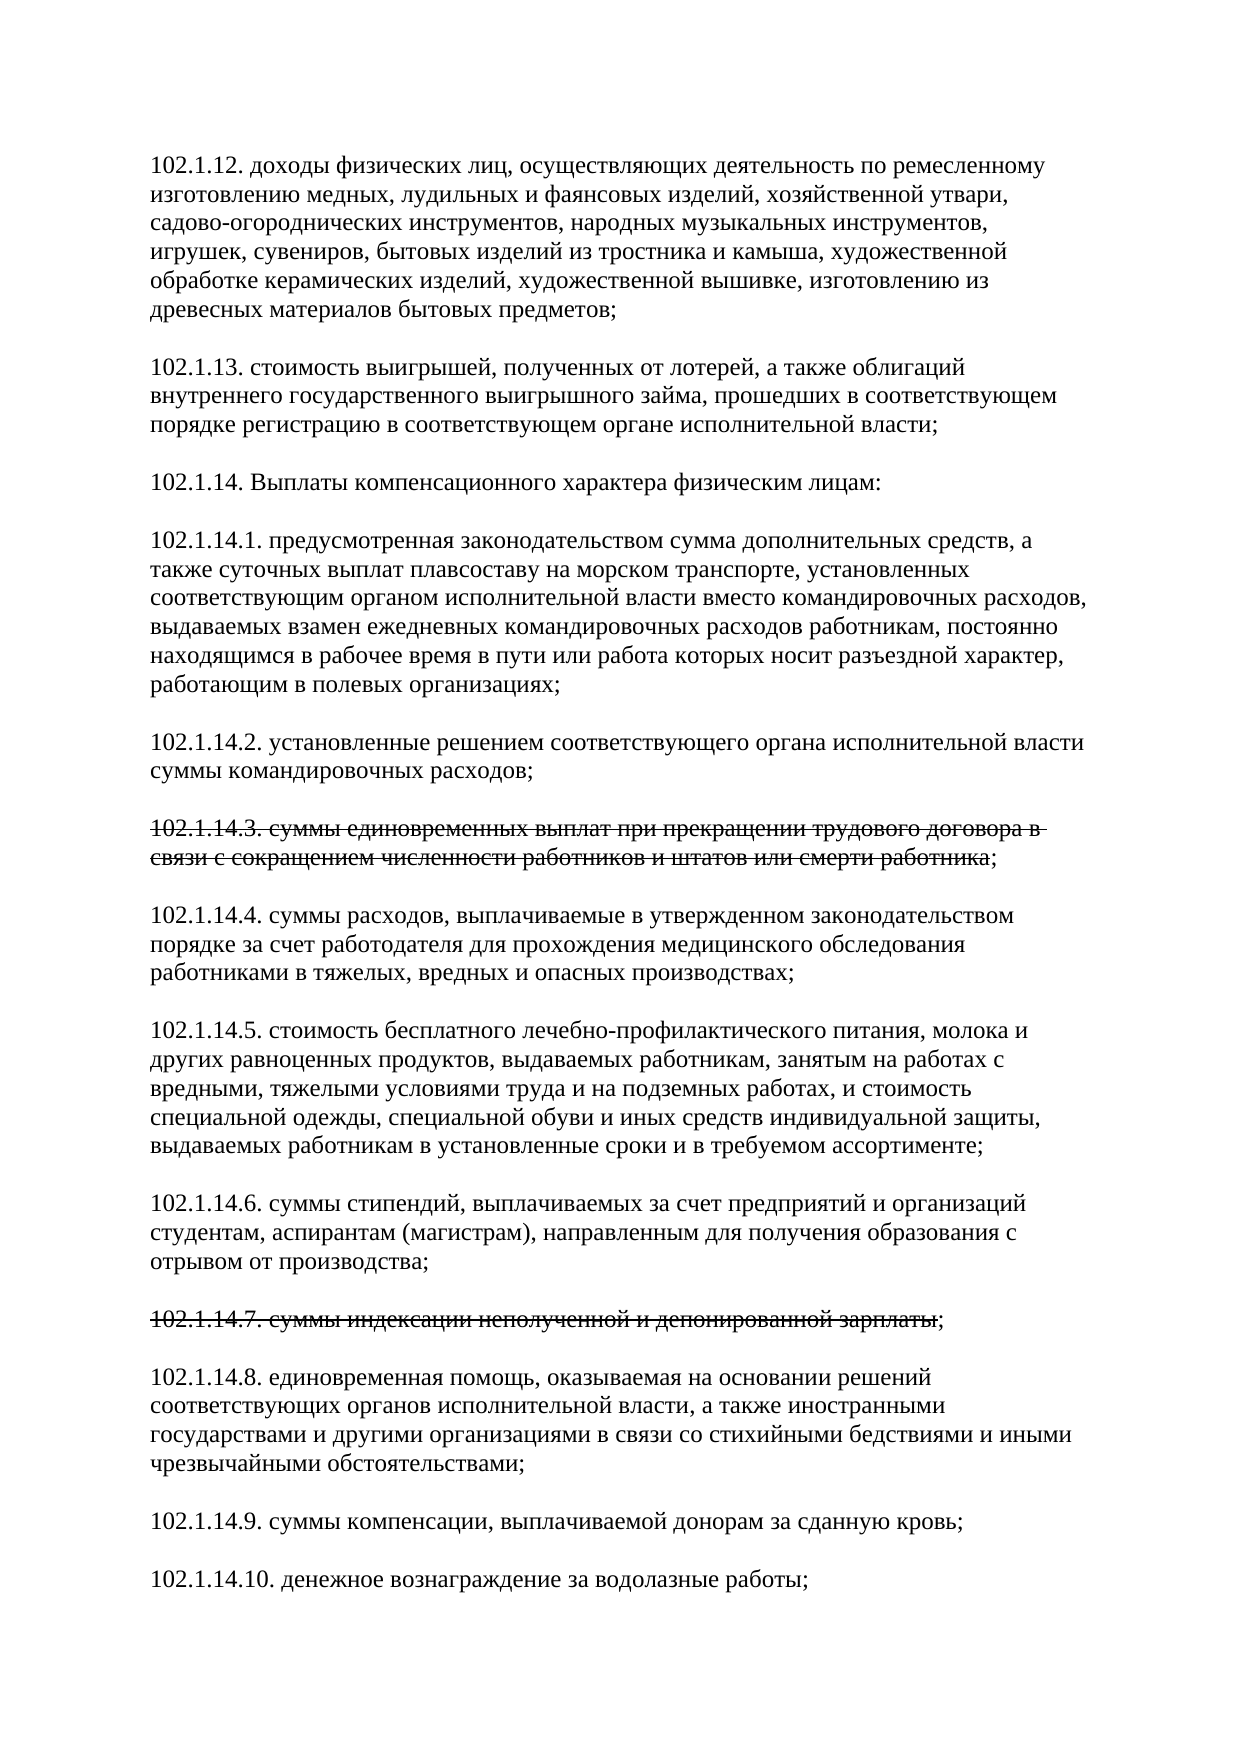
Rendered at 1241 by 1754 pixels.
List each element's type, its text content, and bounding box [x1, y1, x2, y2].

text 102.1.14.8. единовременная помощь, оказываемая на основании решений соответствующих органов исполнительной власти, а также иностранными государствами и другими организациями в связи со стихийными бедствиями и иными чрезвычайными обстоятельствами; [150, 1362, 1090, 1477]
text 102.1.14.3. суммы единовременных выплат при прекращении трудового договора в связи с сокращением численности работников и штатов или смерти работника; [150, 813, 1090, 871]
text 102.1.14.1. предусмотренная законодательством сумма дополнительных средств, а также суточных выплат плавсоставу на морском транспорте, установленных соответствующим органом исполнительной власти вместо командировочных расходов, выдаваемых взамен ежедневных командировочных расходов работникам, постоянно находящимся в рабочее время в пути или работа которых носит разъездной характер, работающим в полевых организациях; [150, 525, 1090, 697]
text 102.1.14.2. установленные решением соответствующего органа исполнительной власти суммы командировочных расходов; [150, 727, 1090, 784]
text 102.1.13. стоимость выигрышей, полученных от лотерей, а также облигаций внутреннего государственного выигрышного займа, прошедших в соответствующем порядке регистрацию в соответствующем органе исполнительной власти; [150, 352, 1090, 438]
text 102.1.14.6. суммы стипендий, выплачиваемых за счет предприятий и организаций студентам, аспирантам (магистрам), направленным для получения образования с отрывом от производства; [150, 1188, 1090, 1274]
text 102.1.12. доходы физических лиц, осуществляющих деятельность по ремесленному изготовлению медных, лудильных и фаянсовых изделий, хозяйственной утвари, садово-огороднических инструментов, народных музыкальных инструментов, игрушек, сувениров, бытовых изделий из тростника и камыша, художественной обработке керамических изделий, художественной вышивке, изготовлению из древесных материалов бытовых предметов; [150, 150, 1090, 322]
text 102.1.14. Выплаты компенсационного характера физическим лицам: [150, 467, 1090, 496]
text 102.1.14.7. суммы индексации неполученной и депонированной зарплаты; [150, 1304, 1090, 1332]
text 102.1.14.5. стоимость бесплатного лечебно-профилактического питания, молока и других равноценных продуктов, выдаваемых работникам, занятым на работах с вредными, тяжелыми условиями труда и на подземных работах, и стоимость специальной одежды, специальной обуви и иных средств индивидуальной защиты, выдаваемых работникам в установленные сроки и в требуемом ассортименте; [150, 1015, 1090, 1159]
text 102.1.14.4. суммы расходов, выплачиваемые в утвержденном законодательством порядке за счет работодателя для прохождения медицинского обследования работниками в тяжелых, вредных и опасных производствах; [150, 900, 1090, 986]
text 102.1.14.10. денежное вознаграждение за водолазные работы; [150, 1564, 1090, 1592]
text 102.1.14.9. суммы компенсации, выплачиваемой донорам за сданную кровь; [150, 1506, 1090, 1534]
